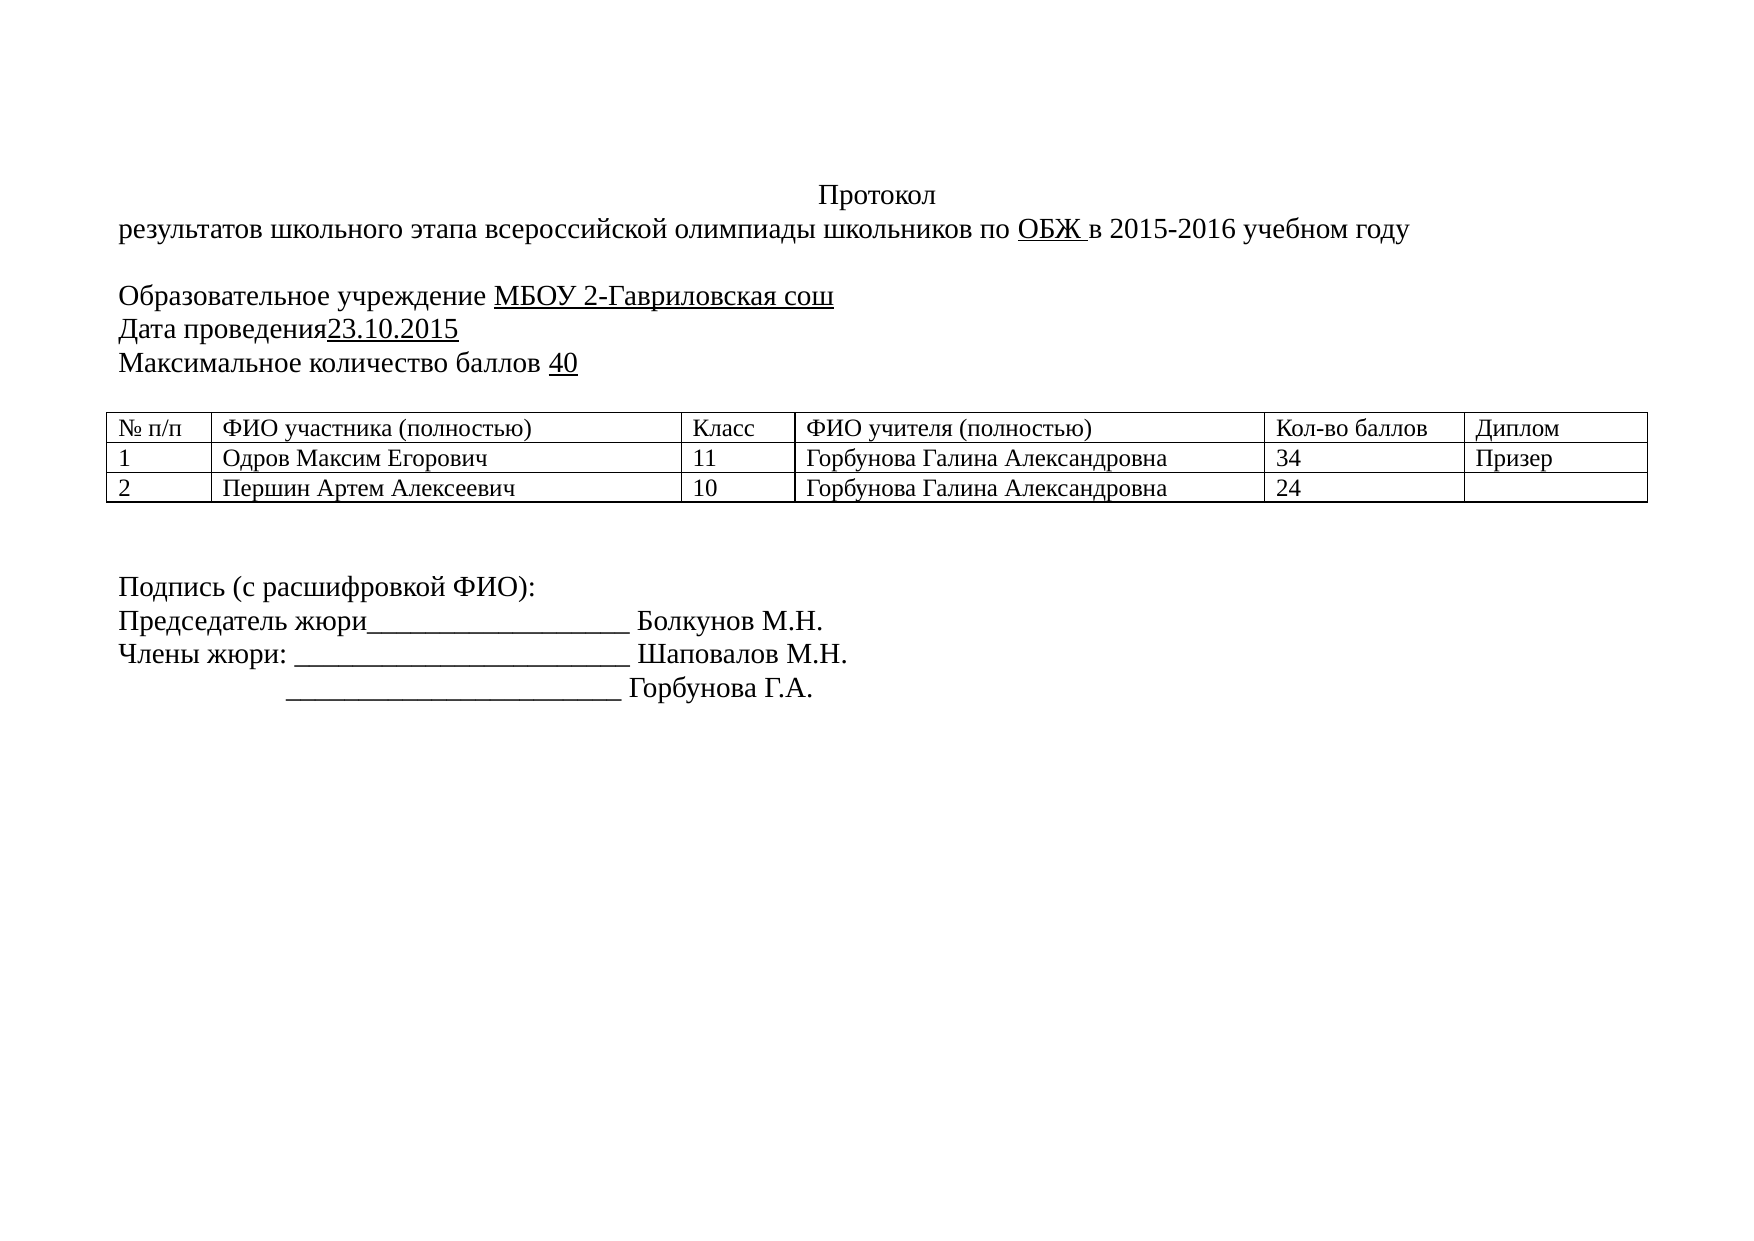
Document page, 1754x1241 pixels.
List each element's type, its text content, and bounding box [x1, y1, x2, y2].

text Протокол [118, 177, 1636, 211]
text Максимальное количество баллов 40 [118, 345, 1636, 378]
table_cell Призер [1465, 443, 1647, 472]
text _______________________ Горбунова Г.А. [118, 670, 1636, 704]
table_cell 24 [1265, 473, 1464, 501]
text Дата проведения23.10.2015 [118, 311, 1636, 345]
table_cell Одров Максим Егорович [212, 443, 681, 472]
text Председатель жюри__________________ Болкунов М.Н. [118, 603, 1636, 637]
text Подпись (с расшифровкой ФИО): [118, 569, 1636, 603]
table_cell 11 [682, 443, 794, 472]
table_cell Першин Артем Алексеевич [212, 473, 681, 501]
table_cell 10 [682, 473, 794, 501]
table_header Класс [682, 413, 794, 442]
table_header Кол-во баллов [1265, 413, 1464, 442]
table_cell 34 [1265, 443, 1464, 472]
table_header ФИО учителя (полностью) [796, 413, 1264, 442]
table_header № п/п [107, 413, 211, 442]
table_header ФИО участника (полностью) [212, 413, 681, 442]
text Образовательное учреждение МБОУ 2-Гавриловская сош [118, 278, 1636, 311]
table_header Диплом [1465, 413, 1647, 442]
table_cell Горбунова Галина Александровна [796, 473, 1264, 501]
table_cell [1465, 473, 1647, 501]
table_cell 1 [107, 443, 211, 472]
text результатов школьного этапа всероссийской олимпиады школьников по ОБЖ в 2015-2016 учебном году [118, 211, 1636, 244]
text Члены жюри: _______________________ Шаповалов М.Н. [118, 637, 1636, 670]
table_cell Горбунова Галина Александровна [796, 443, 1264, 472]
table_cell 2 [107, 473, 211, 501]
